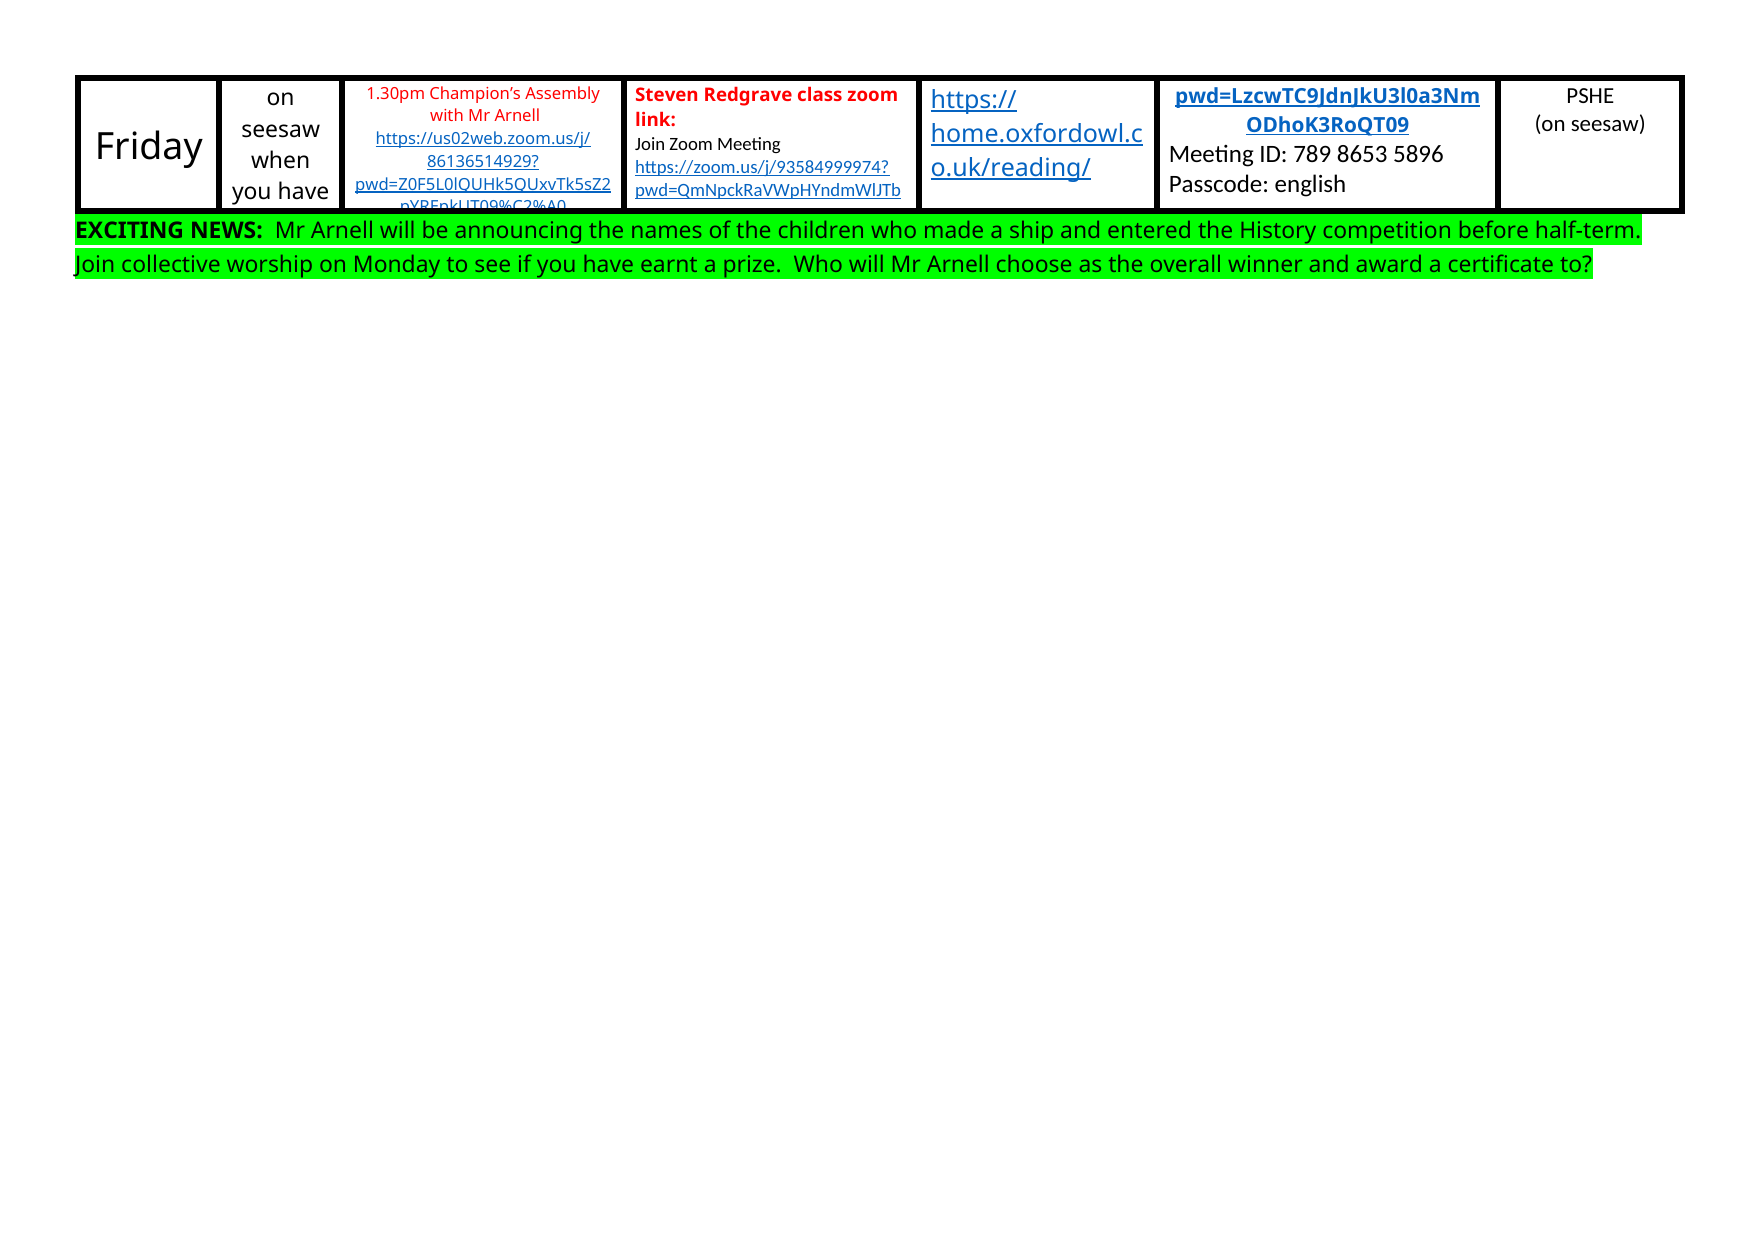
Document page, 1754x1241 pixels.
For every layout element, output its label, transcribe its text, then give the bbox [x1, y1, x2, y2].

table_cell Friday [81, 81, 216, 208]
table_cell 1.30pm Champion’s Assembly with Mr Arnell https://us02web.zoom.us/j/86136514929?pwd=Z0F5L0lQUHk5QUxvTk5sZ2pYREpkUT09%C2%A0 [345, 81, 621, 208]
text EXCITING NEWS: Mr Arnell will be announcing the names of the children who made a ship and entered the History competition before half-term. Join collective worship on Monday to see if you have earnt a prize. Who will Mr Arnell choose as the overall winner and award a certificate to? [75, 214, 1679, 279]
table_cell PSHE (on seesaw) [1501, 81, 1679, 208]
